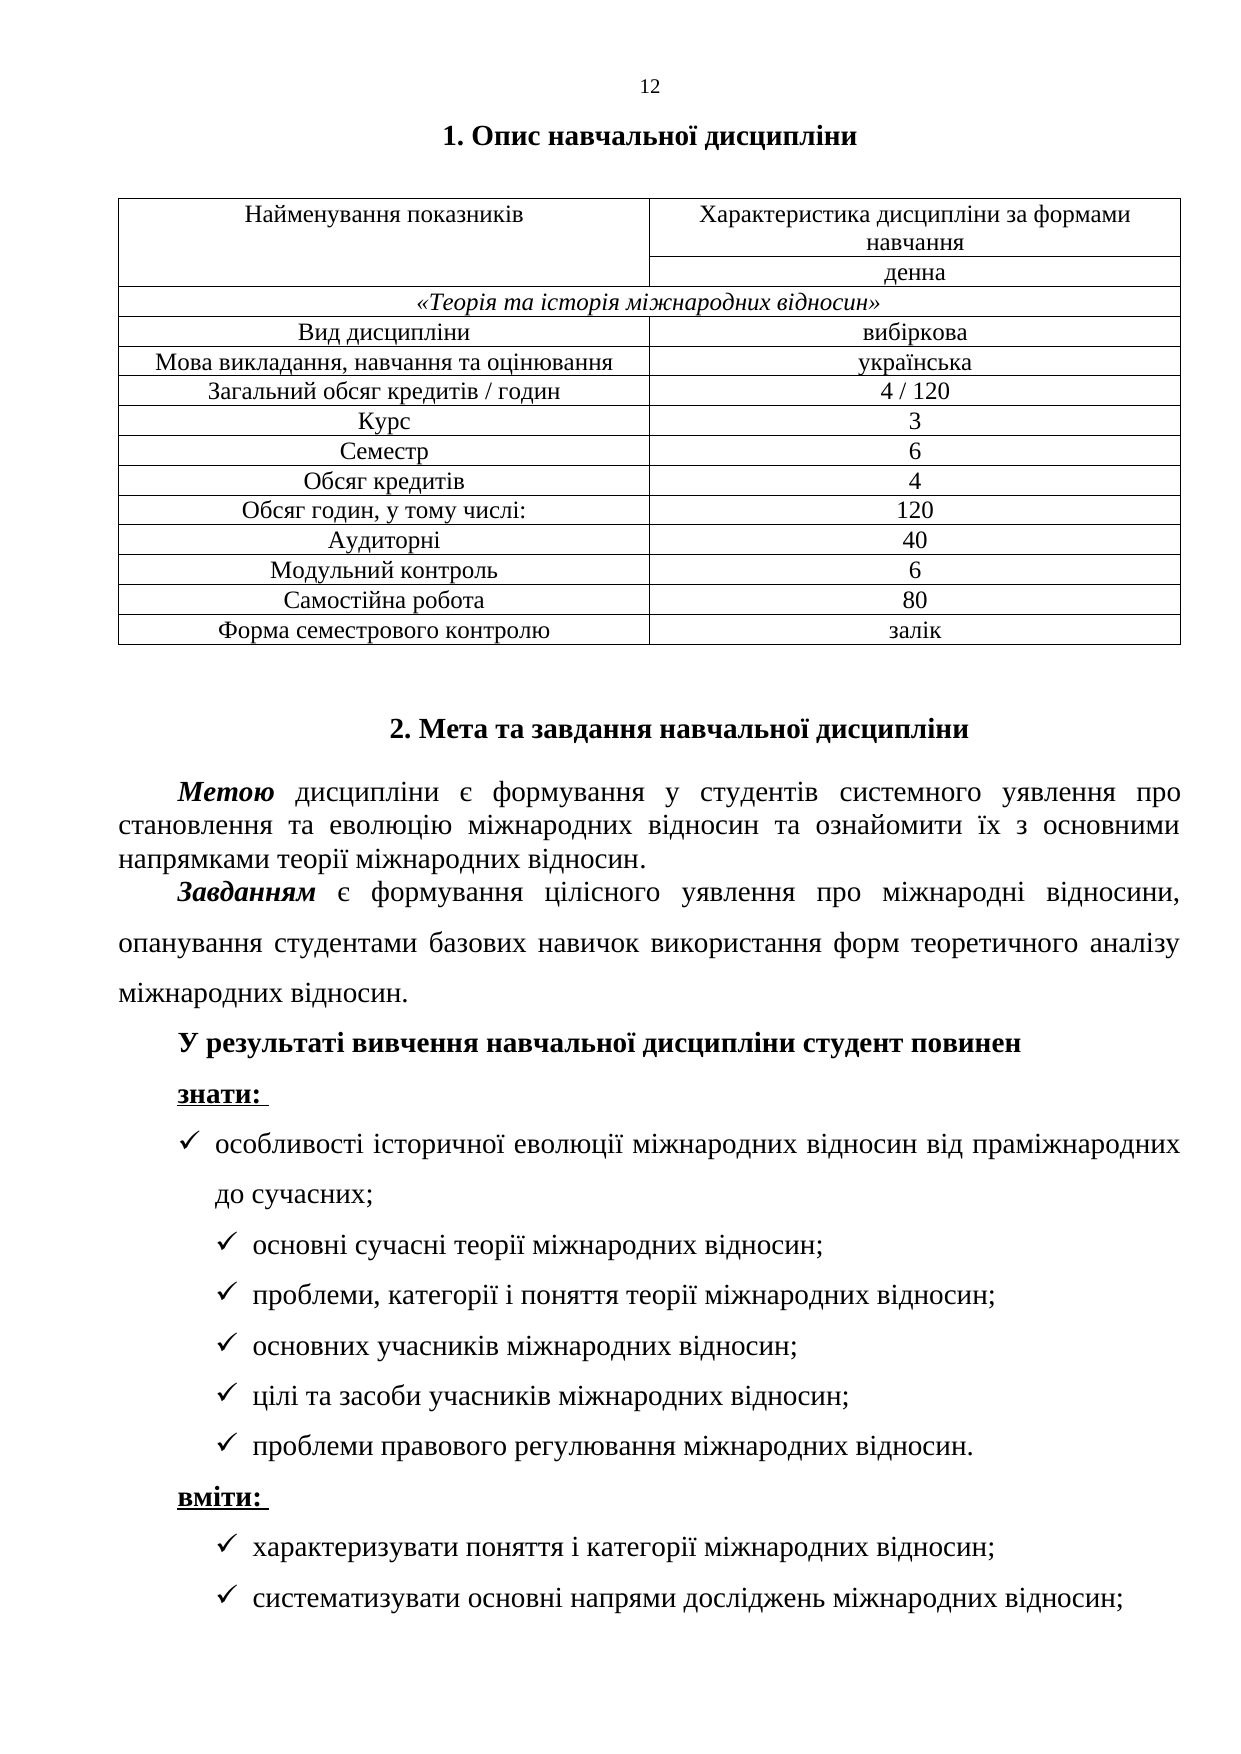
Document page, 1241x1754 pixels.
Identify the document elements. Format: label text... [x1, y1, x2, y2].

table_cell 40 [650, 525, 1180, 554]
text Метою дисципліни є формування у студентів системного уявлення про становлення та еволюцію міжнародних відносин та ознайомити їх з основними напрямками теорії міжнародних відносин. [118, 774, 1181, 874]
table_header Найменування показників [119, 199, 649, 286]
table_cell Модульний контроль [119, 555, 649, 584]
table_cell 4 / 120 [650, 376, 1180, 405]
list особливості історичної еволюції міжнародних відносин від праміжнародних до сучасних; [177, 1126, 1181, 1210]
table_cell залік [650, 615, 1180, 643]
list основні сучасні теорії міжнародних відносин; [215, 1227, 1181, 1261]
table_cell Самостійна робота [119, 585, 649, 614]
table_cell Мова викладання, навчання та оцінювання [119, 347, 649, 375]
table_cell 3 [650, 406, 1180, 435]
text знати: [118, 1076, 1181, 1109]
list проблеми, категорії і поняття теорії міжнародних відносин; [215, 1277, 1181, 1311]
table_cell Обсяг кредитів [119, 466, 649, 494]
table_cell 120 [650, 496, 1180, 524]
table_header Характеристика дисципліни за формами навчання [650, 199, 1180, 256]
table_cell Загальний обсяг кредитів / годин [119, 376, 649, 405]
table_cell 6 [650, 436, 1180, 465]
table_cell 6 [650, 555, 1180, 584]
table_cell Аудиторні [119, 525, 649, 554]
table_cell 80 [650, 585, 1180, 614]
table_cell Обсяг годин, у тому числі: [119, 496, 649, 524]
table_cell вибіркова [650, 317, 1180, 346]
text 1. Опис навчальної дисципліни [118, 118, 1181, 152]
text У результаті вивчення навчальної дисципліни студент повинен [118, 1026, 1181, 1059]
text Завданням є формування цілісного уявлення про міжнародні відносини, опанування студентами базових навичок використання форм теоретичного аналізу міжнародних відносин. [118, 874, 1181, 1009]
table_cell Семестр [119, 436, 649, 465]
list цілі та засоби учасників міжнародних відносин; [215, 1378, 1181, 1412]
table_cell Форма семестрового контролю [119, 615, 649, 643]
text вміти: [118, 1479, 1181, 1512]
table_cell Курс [119, 406, 649, 435]
table_cell 4 [650, 466, 1180, 494]
text 2. Мета та завдання навчальної дисципліни [118, 712, 1181, 745]
list систематизувати основні напрями досліджень міжнародних відносин; [215, 1580, 1181, 1613]
list характеризувати поняття і категорії міжнародних відносин; [215, 1529, 1181, 1563]
table_cell українська [650, 347, 1180, 375]
table_cell денна [650, 257, 1180, 286]
table_cell Вид дисципліни [119, 317, 649, 346]
table_cell «Теорія та історія міжнародних відносин» [119, 287, 1180, 316]
list основних учасників міжнародних відносин; [215, 1328, 1181, 1361]
list проблеми правового регулювання міжнародних відносин. [215, 1428, 1181, 1462]
